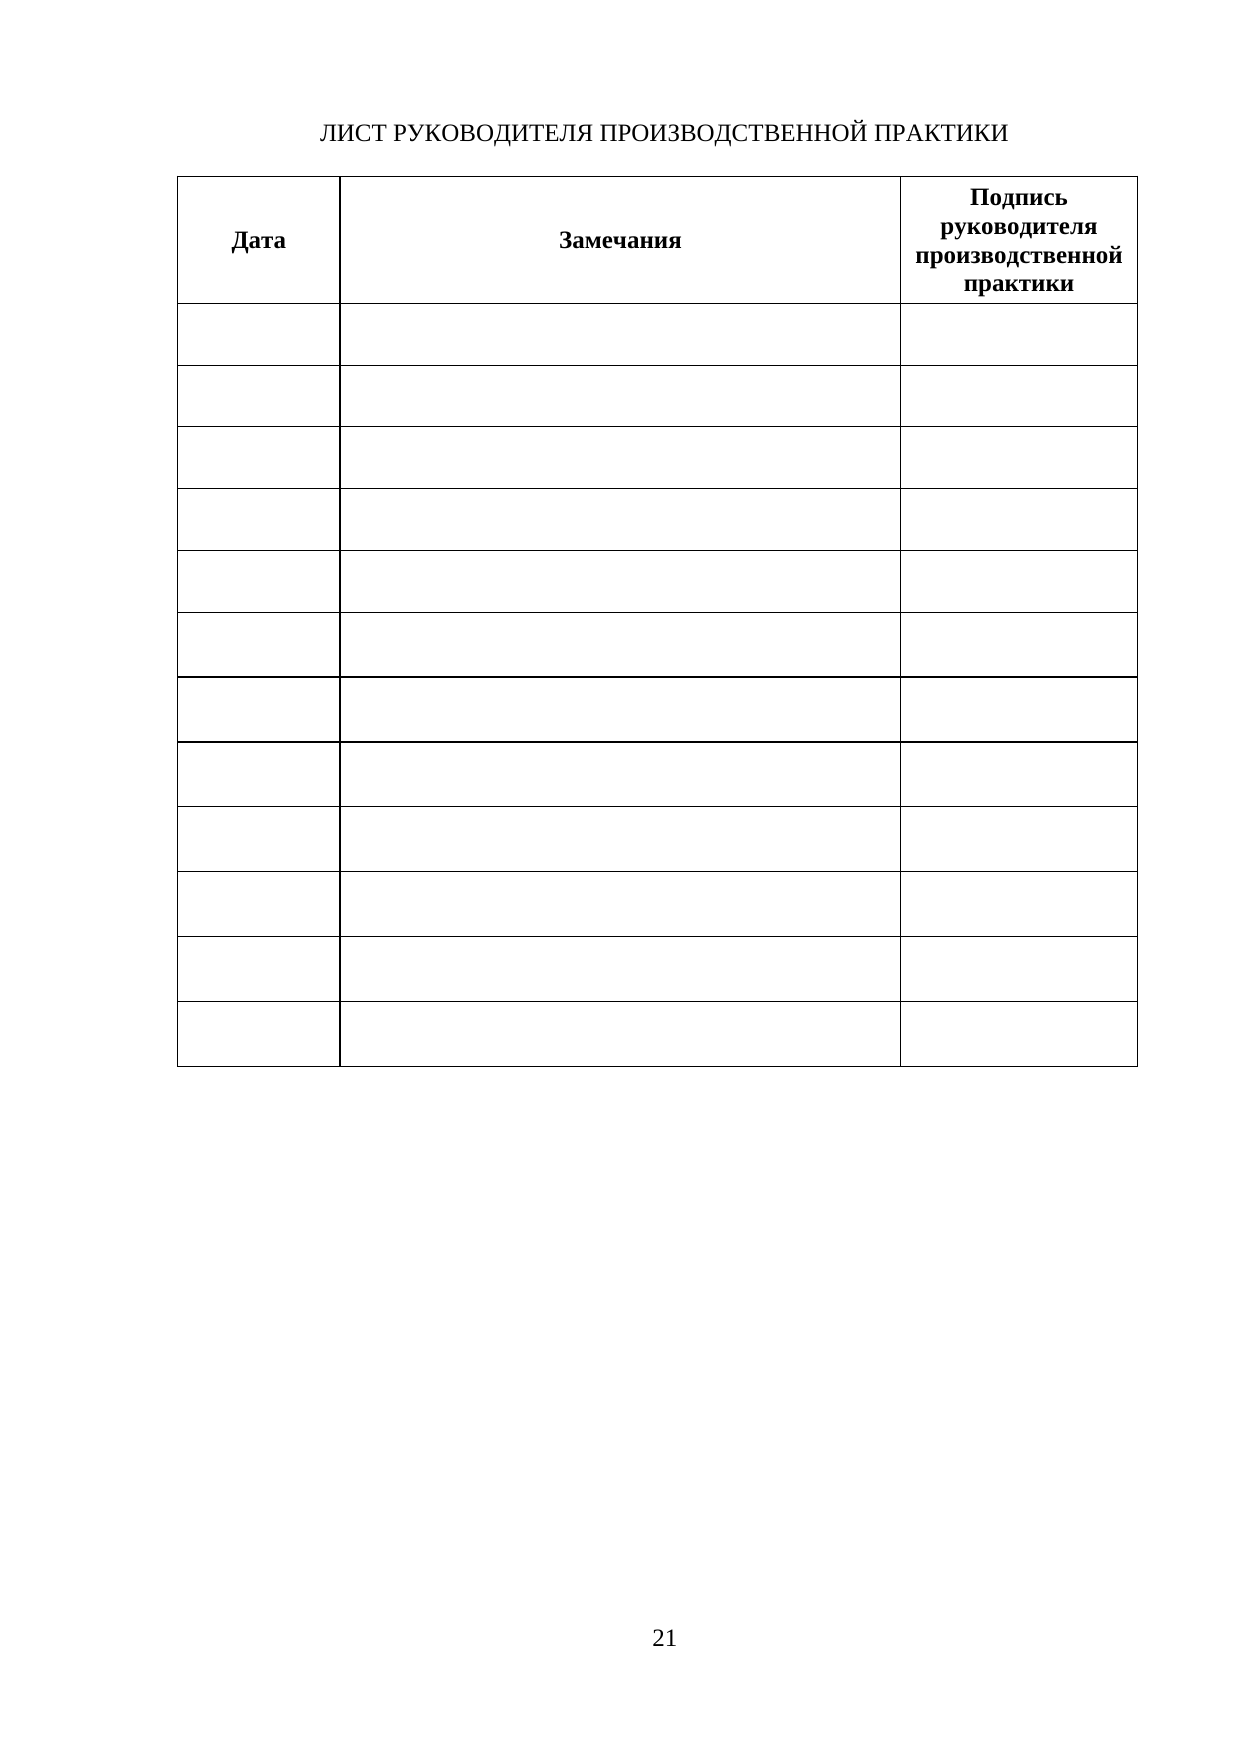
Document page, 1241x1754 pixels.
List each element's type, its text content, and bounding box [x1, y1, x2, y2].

table_cell [901, 366, 1137, 426]
table_cell [178, 366, 339, 426]
table_cell [341, 807, 900, 871]
table_cell [341, 937, 900, 1001]
table_cell [901, 551, 1137, 612]
table_cell [341, 551, 900, 612]
table_cell [178, 807, 339, 871]
table_cell [341, 427, 900, 488]
table_cell [901, 304, 1137, 364]
table_cell [341, 613, 900, 676]
table_cell [901, 1002, 1137, 1066]
table_cell [178, 872, 339, 936]
table_cell [341, 366, 900, 426]
table_cell [178, 937, 339, 1001]
table_cell [901, 613, 1137, 676]
table_cell [341, 1002, 900, 1066]
table_cell [178, 551, 339, 612]
table_header Подпись руководителя производственной практики [901, 177, 1137, 303]
subtitle ЛИСТ РУКОВОДИТЕЛЯ ПРОИЗВОДСТВЕННОЙ ПРАКТИКИ [177, 118, 1152, 147]
table_cell [901, 427, 1137, 488]
table_cell [901, 743, 1137, 806]
table_cell [901, 678, 1137, 741]
table_cell [341, 489, 900, 550]
table_header Дата [178, 177, 339, 303]
table_cell [178, 304, 339, 364]
table_cell [341, 743, 900, 806]
table_cell [178, 1002, 339, 1066]
table_header Замечания [341, 177, 900, 303]
table_cell [178, 613, 339, 676]
table_cell [178, 678, 339, 741]
table_cell [178, 489, 339, 550]
table_cell [178, 427, 339, 488]
table_cell [901, 489, 1137, 550]
table_cell [901, 807, 1137, 871]
table_cell [341, 872, 900, 936]
table_cell [901, 937, 1137, 1001]
table_cell [341, 304, 900, 364]
table_cell [178, 743, 339, 806]
table_cell [341, 678, 900, 741]
table_cell [901, 872, 1137, 936]
